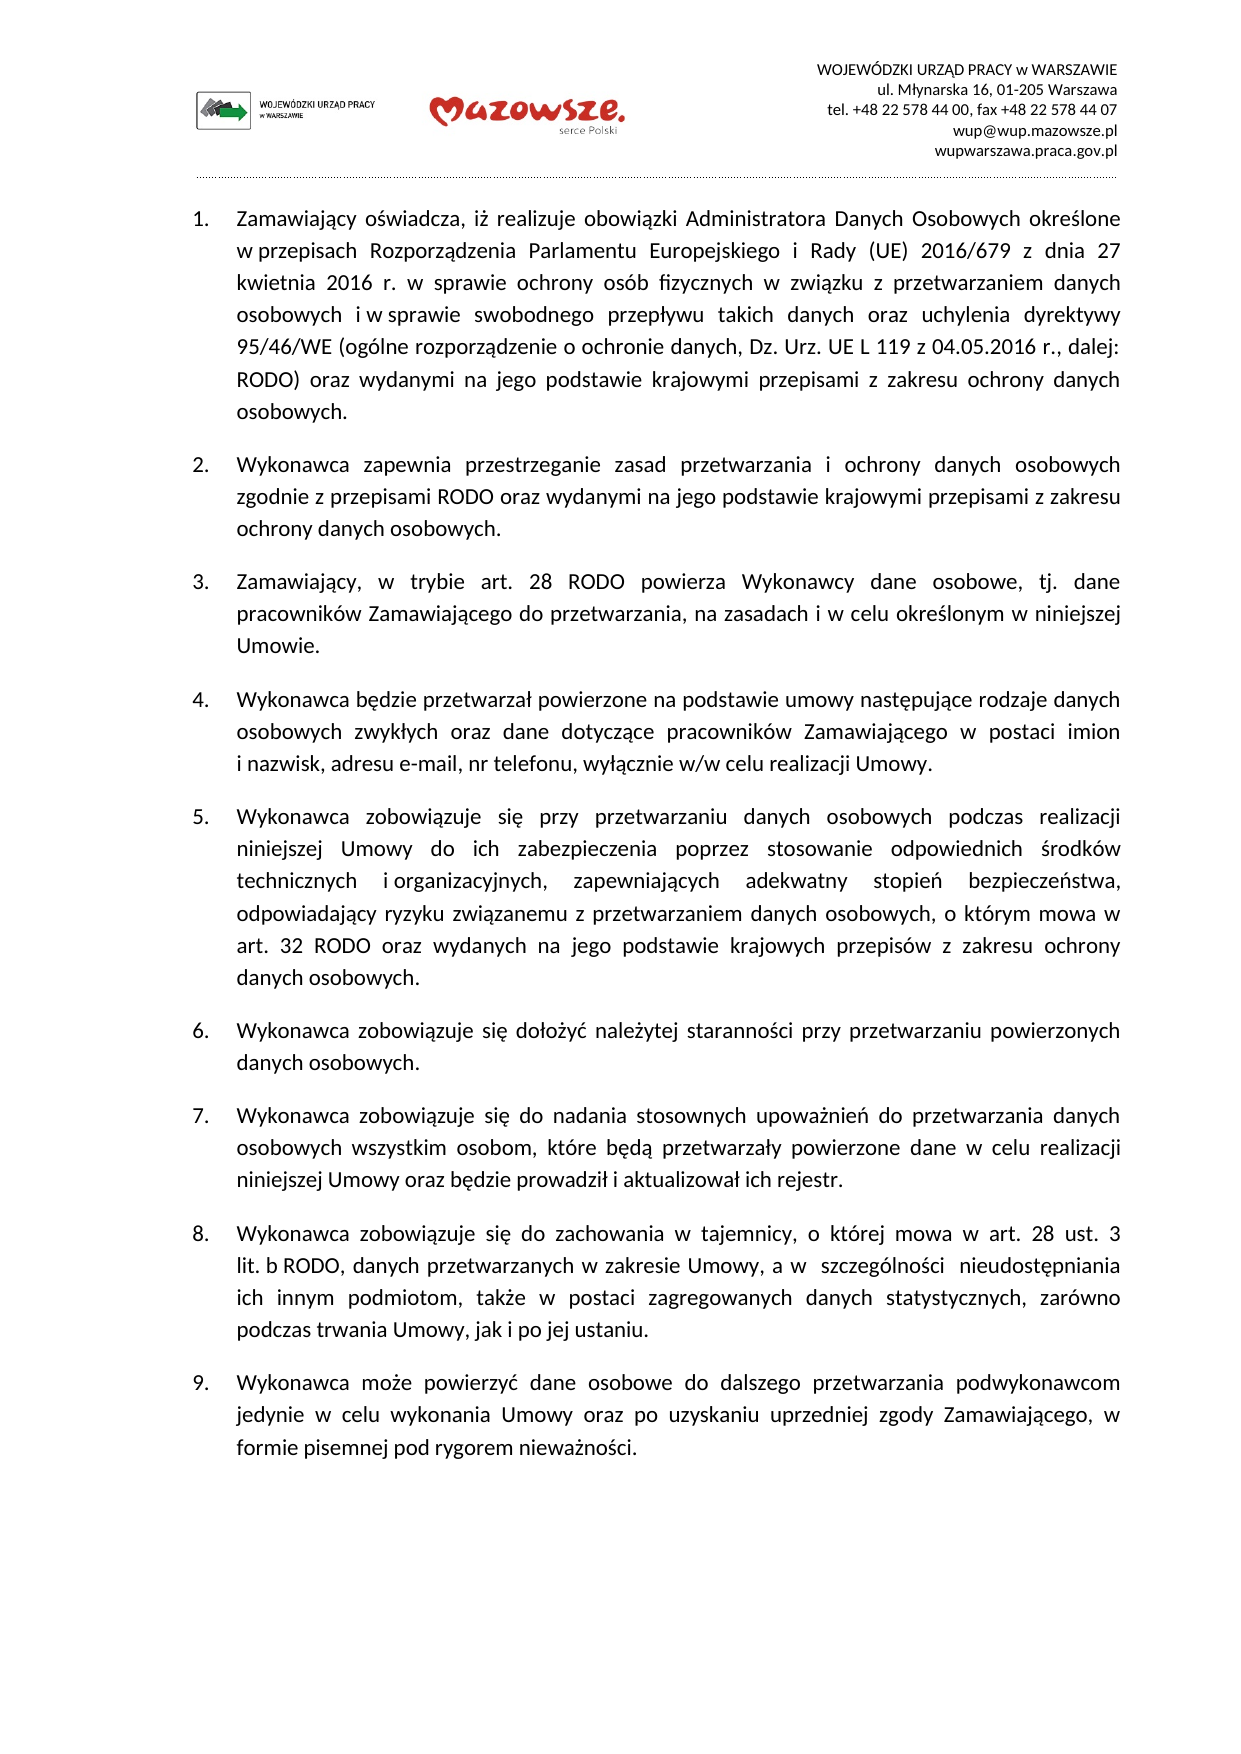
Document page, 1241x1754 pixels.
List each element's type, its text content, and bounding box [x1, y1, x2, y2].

list Wykonawca będzie przetwarzał powierzone na podstawie umowy następujące rodzaje danych osobowych zwykłych oraz dane dotyczące pracowników Zamawiającego w postaci imion i nazwisk, adresu e-mail, nr telefonu, wyłącznie w/w celu realizacji Umowy. [192, 685, 1122, 777]
list Zamawiający oświadcza, iż realizuje obowiązki Administratora Danych Osobowych określone w przepisach Rozporządzenia Parlamentu Europejskiego i Rady (UE) 2016/679 z dnia 27 kwietnia 2016 r. w sprawie ochrony osób fizycznych w związku z przetwarzaniem danych osobowych i w sprawie swobodnego przepływu takich danych oraz uchylenia dyrektywy 95/46/WE (ogólne rozporządzenie o ochronie danych, Dz. Urz. UE L 119 z 04.05.2016 r., dalej: RODO) oraz wydanymi na jego podstawie krajowymi przepisami z zakresu ochrony danych osobowych. [192, 204, 1122, 425]
list Wykonawca zapewnia przestrzeganie zasad przetwarzania i ochrony danych osobowych zgodnie z przepisami RODO oraz wydanymi na jego podstawie krajowymi przepisami z zakresu ochrony danych osobowych. [192, 450, 1122, 542]
list Zamawiający, w trybie art. 28 RODO powierza Wykonawcy dane osobowe, tj. dane pracowników Zamawiającego do przetwarzania, na zasadach i w celu określonym w niniejszej Umowie. [192, 567, 1122, 660]
picture [170, 59, 698, 163]
list Wykonawca zobowiązuje się do zachowania w tajemnicy, o której mowa w art. 28 ust. 3 lit. b RODO, danych przetwarzanych w zakresie Umowy, a w szczególności nieudostępniania ich innym podmiotom, także w postaci zagregowanych danych statystycznych, zarówno podczas trwania Umowy, jak i po jej ustaniu. [192, 1219, 1122, 1343]
list Wykonawca może powierzyć dane osobowe do dalszego przetwarzania podwykonawcom jedynie w celu wykonania Umowy oraz po uzyskaniu uprzedniej zgody Zamawiającego, w formie pisemnej pod rygorem nieważności. [192, 1368, 1122, 1461]
list Wykonawca zobowiązuje się do nadania stosownych upoważnień do przetwarzania danych osobowych wszystkim osobom, które będą przetwarzały powierzone dane w celu realizacji niniejszej Umowy oraz będzie prowadził i aktualizował ich rejestr. [192, 1101, 1122, 1194]
list Wykonawca zobowiązuje się przy przetwarzaniu danych osobowych podczas realizacji niniejszej Umowy do ich zabezpieczenia poprzez stosowanie odpowiednich środków technicznych i organizacyjnych, zapewniających adekwatny stopień bezpieczeństwa, odpowiadający ryzyku związanemu z przetwarzaniem danych osobowych, o którym mowa w art. 32 RODO oraz wydanych na jego podstawie krajowych przepisów z zakresu ochrony danych osobowych. [192, 802, 1122, 991]
list Wykonawca zobowiązuje się dołożyć należytej staranności przy przetwarzaniu powierzonych danych osobowych. [192, 1016, 1122, 1076]
